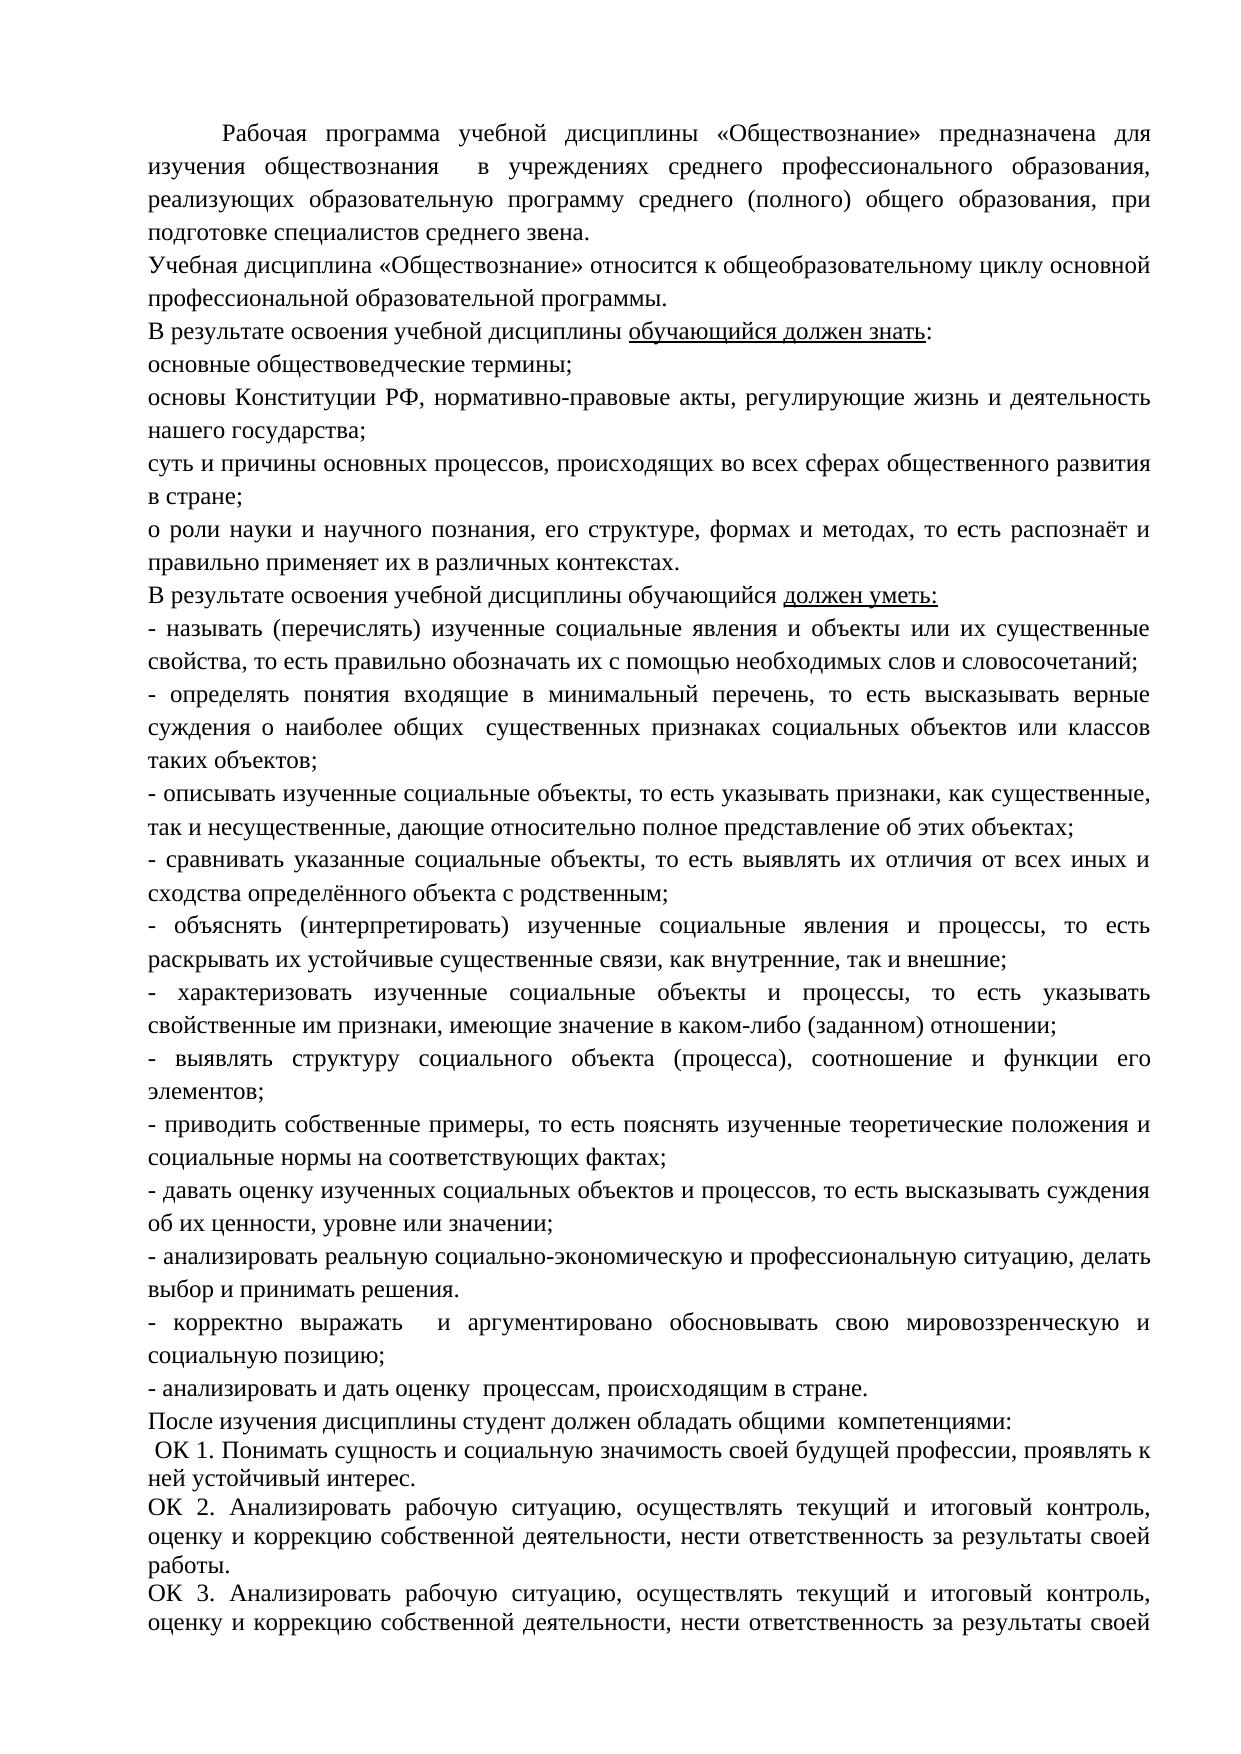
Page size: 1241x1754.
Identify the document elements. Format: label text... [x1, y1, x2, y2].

text - анализировать реальную социально-экономическую и профессиональную ситуацию, делать выбор и принимать решения. [148, 1241, 1152, 1303]
text В результате освоения учебной дисциплины обучающийся должен знать: [148, 316, 1152, 345]
text - характеризовать изученные социальные объекты и процессы, то есть указывать свойственные им признаки, имеющие значение в каком-либо (заданном) отношении; [148, 977, 1152, 1038]
text - корректно выражать и аргументировано обосновывать свою мировоззренческую и социальную позицию; [148, 1307, 1152, 1369]
text - давать оценку изученных социальных объектов и процессов, то есть высказывать суждения об их ценности, уровне или значении; [148, 1175, 1152, 1237]
text - сравнивать указанные социальные объекты, то есть выявлять их отличия от всех иных и сходства определённого объекта с родственным; [148, 844, 1152, 906]
text Рабочая программа учебной дисциплины «Обществознание» предназначена для изучения обществознания в учреждениях среднего профессионального образования, реализующих образовательную программу среднего (полного) общего образования, при подготовке специалистов среднего звена. [148, 118, 1152, 246]
text о роли науки и научного познания, его структуре, формах и методах, то есть распознаёт и правильно применяет их в различных контекстах. [148, 514, 1152, 576]
text - выявлять структуру социального объекта (процесса), соотношение и функции его элементов; [148, 1043, 1152, 1104]
text - определять понятия входящие в минимальный перечень, то есть высказывать верные суждения о наиболее общих существенных признаках социальных объектов или классов таких объектов; [148, 679, 1152, 774]
text В результате освоения учебной дисциплины обучающийся должен уметь: [148, 580, 1152, 609]
text Учебная дисциплина «Обществознание» относится к общеобразовательному циклу основной профессиональной образовательной программы. [148, 250, 1152, 312]
text - называть (перечислять) изученные социальные явления и объекты или их существенные свойства, то есть правильно обозначать их с помощью необходимых слов и словосочетаний; [148, 613, 1152, 675]
text После изучения дисциплины студент должен обладать общими компетенциями: [148, 1406, 1152, 1435]
text основы Конституции РФ, нормативно-правовые акты, регулирующие жизнь и деятельность нашего государства; [148, 382, 1152, 444]
text - приводить собственные примеры, то есть пояснять изученные теоретические положения и социальные нормы на соответствующих фактах; [148, 1109, 1152, 1171]
text ОК 1. Понимать сущность и социальную значимость своей будущей профессии, проявлять к ней устойчивый интерес. [148, 1435, 1152, 1492]
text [148, 1578, 1152, 1636]
text суть и причины основных процессов, происходящих во всех сферах общественного развития в стране; [148, 448, 1152, 510]
text основные обществоведческие термины; [148, 349, 1152, 378]
text - объяснять (интерпретировать) изученные социальные явления и процессы, то есть раскрывать их устойчивые существенные связи, как внутренние, так и внешние; [148, 911, 1152, 972]
text - описывать изученные социальные объекты, то есть указывать признаки, как существенные, так и несущественные, дающие относительно полное представление об этих объектах; [148, 778, 1152, 840]
text ОК 2. Анализировать рабочую ситуацию, осуществлять текущий и итоговый контроль, оценку и коррекцию собственной деятельности, нести ответственность за результаты своей работы. [148, 1492, 1152, 1578]
text - анализировать и дать оценку процессам, происходящим в стране. [148, 1373, 1152, 1402]
